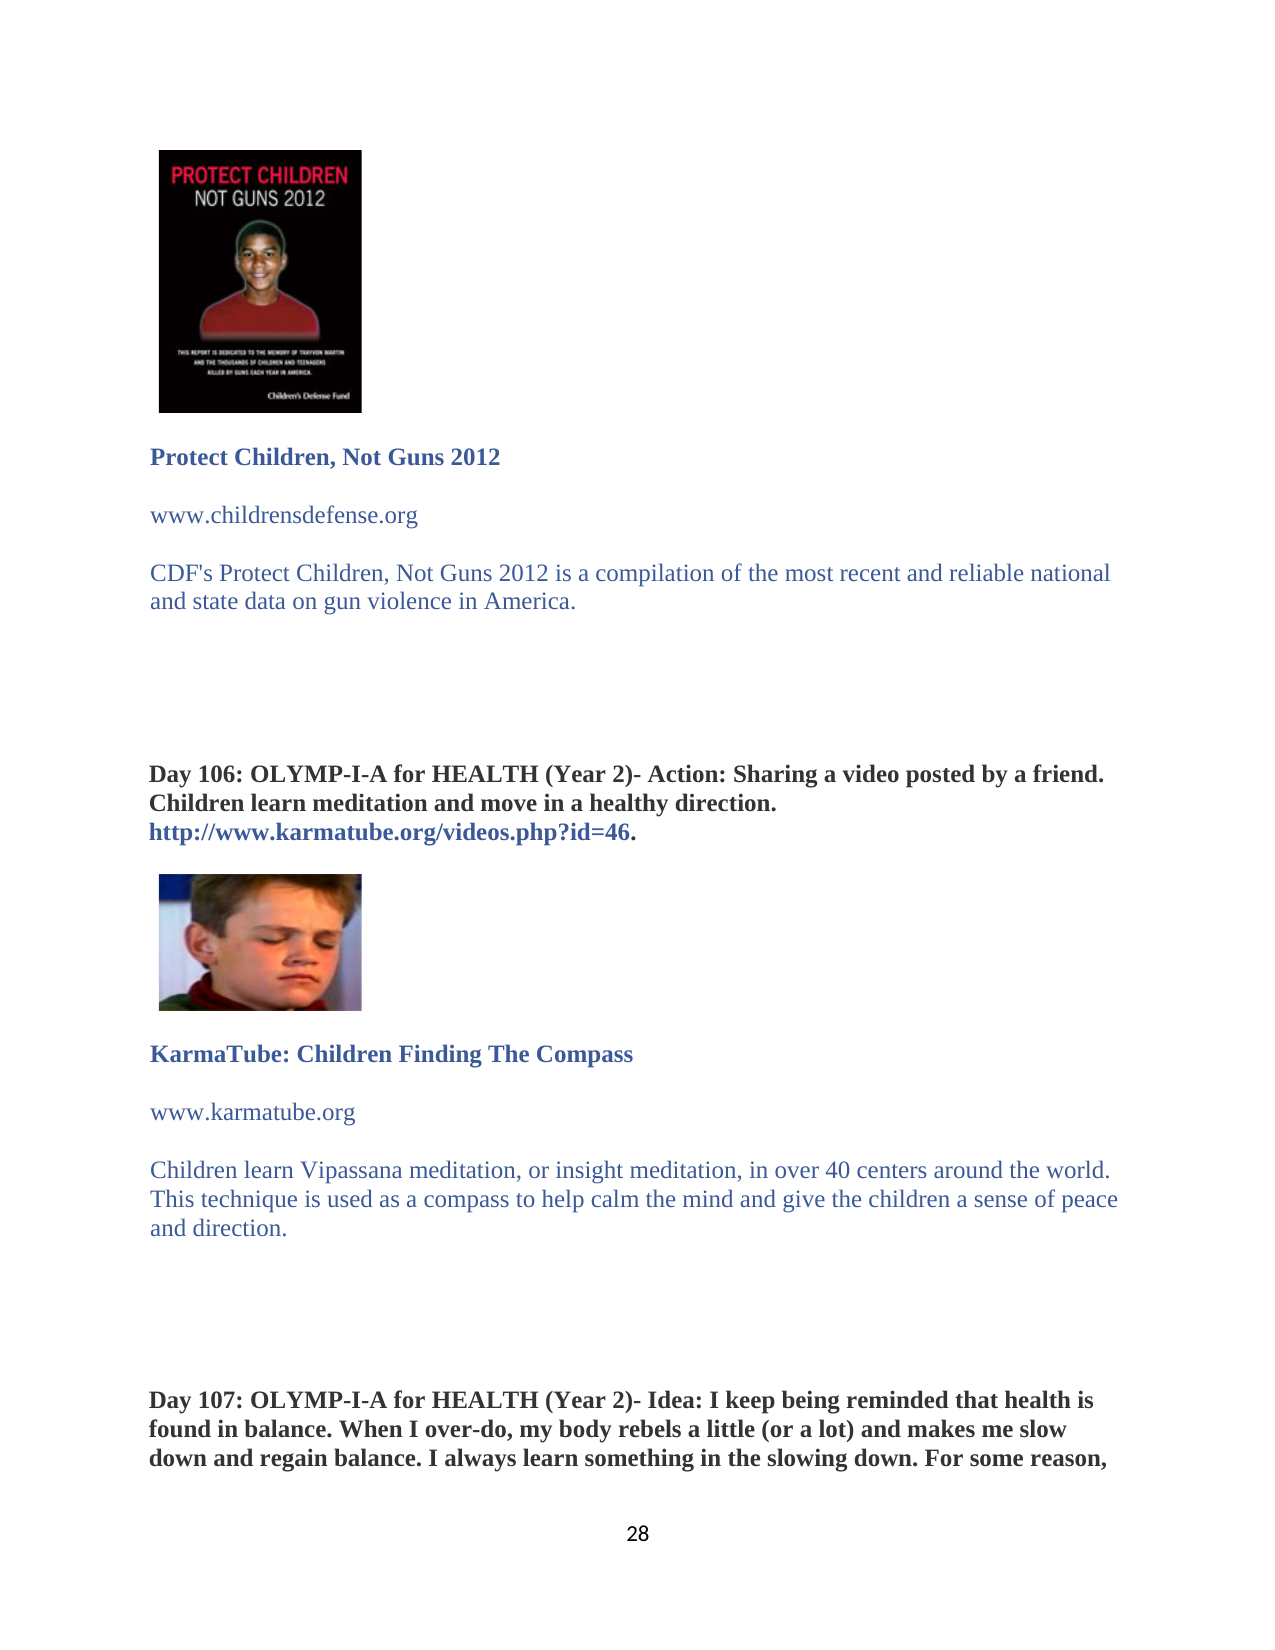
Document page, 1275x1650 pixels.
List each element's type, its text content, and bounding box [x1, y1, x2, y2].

text www.karmatube.org [150, 1097, 1125, 1126]
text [148, 1386, 1125, 1472]
picture [158, 874, 362, 1011]
text www.childrensdefense.org [150, 500, 1125, 528]
picture [158, 150, 362, 413]
text KarmaTube: Children Finding The Compass [150, 1039, 1125, 1068]
text CDF's Protect Children, Not Guns 2012 is a compilation of the most recent and reliable national and state data on gun violence in America. [150, 558, 1125, 615]
text Children learn Vipassana meditation, or insight meditation, in over 40 centers around the world. This technique is used as a compass to help calm the mind and give the children a sense of peace and direction. [150, 1155, 1125, 1242]
text Day 106: OLYMP-I-A for HEALTH (Year 2)- Action: Sharing a video posted by a friend. Children learn meditation and move in a healthy direction. http://www.karmatube.org/videos.php?id=46. [148, 759, 1125, 845]
text Protect Children, Not Guns 2012 [150, 442, 1125, 471]
